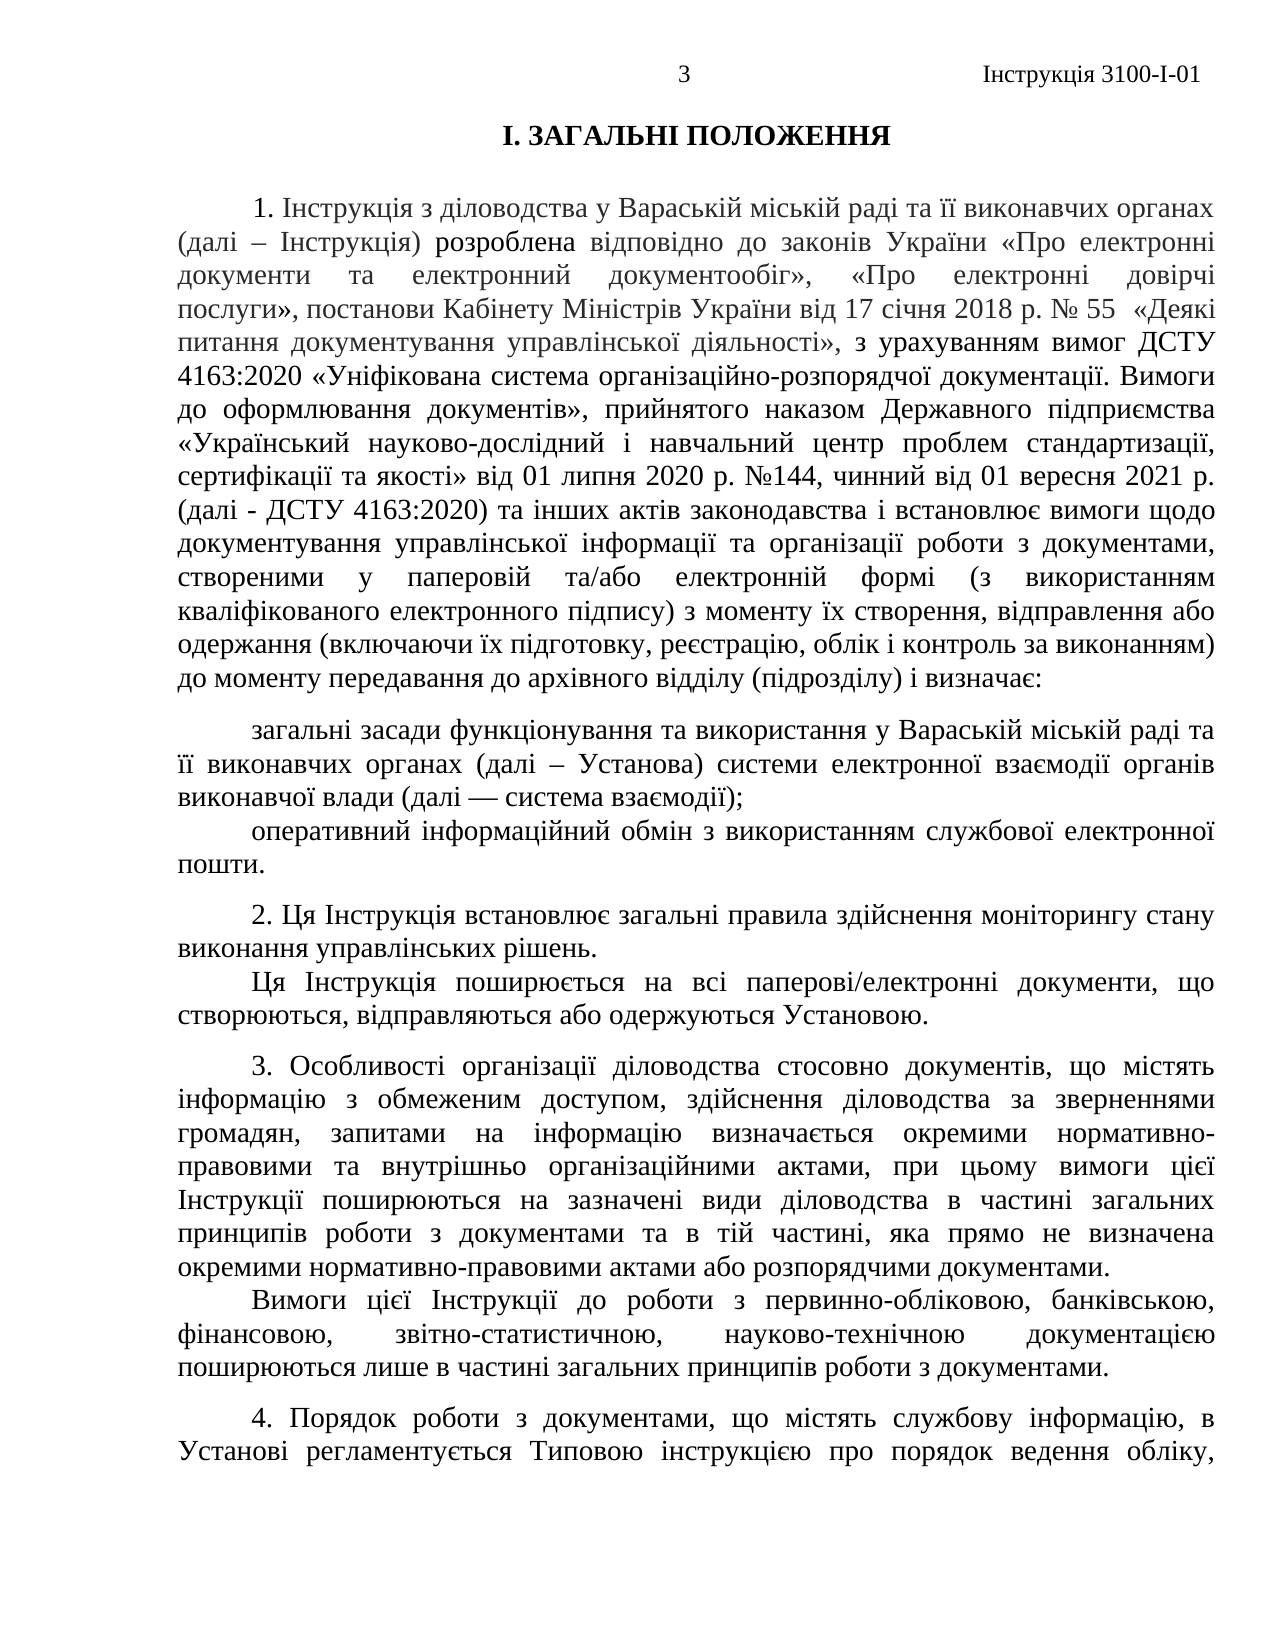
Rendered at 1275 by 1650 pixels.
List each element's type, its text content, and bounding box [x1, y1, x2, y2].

text Ця Інструкція поширюється на всі паперові/електронні документи, що створюються, відправляються або одержуються Установою. [177, 964, 1216, 1031]
text Вимоги цієї Інструкції до роботи з первинно-обліковою, банківською, фінансовою, звітно-статистичною, науково-технічною документацією поширюються лише в частині загальних принципів роботи з документами. [177, 1282, 1216, 1383]
text 1. Інструкція з діловодства у Вараській міській раді та її виконавчих органах (далі – Інструкція) розроблена відповідно до законів України «Про електронні документи та електронний документообіг», «Про електронні довірчі послуги», постанови Кабінету Міністрів України від 17 січня 2018 р. № 55 «Деякі питання документування управлінської діяльності», з урахуванням вимог ДСТУ 4163:2020 «Уніфікована система організаційно-розпорядчої документації. Вимоги до оформлювання документів», прийнятого наказом Державного підприємства «Український науково-дослідний і навчальний центр проблем стандартизації, сертифікації та якості» від 01 липня 2020 р. №144, чинний від 01 вересня 2021 р. (далі - ДСТУ 4163:2020) та інших актів законодавства і встановлює вимоги щодо документування управлінської інформації та організації роботи з документами, створеними у паперовій та/або електронній формі (з використанням кваліфікованого електронного підпису) з моменту їх створення, відправлення або одержання (включаючи їх підготовку, реєстрацію, облік і контроль за виконанням) до моменту передавання до архівного відділу (підрозділу) і визначає: [177, 190, 1216, 693]
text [177, 1400, 1216, 1467]
text загальні засади функціонування та використання у Вараській міській раді та її виконавчих органах (далі – Установа) системи електронної взаємодії органів виконавчої влади (далі — система взаємодії); [177, 712, 1216, 813]
text 2. Ця Інструкція встановлює загальні правила здійснення моніторингу стану виконання управлінських рішень. [177, 897, 1216, 964]
text оперативний інформаційний обмін з використанням службової електронної пошти. [177, 813, 1216, 880]
text 3. Особливості організації діловодства стосовно документів, що містять інформацію з обмеженим доступом, здійснення діловодства за зверненнями громадян, запитами на інформацію визначається окремими нормативно-правовими та внутрішньо організаційними актами, при цьому вимоги цієї Інструкції поширюються на зазначені види діловодства в частині загальних принципів роботи з документами та в тій частині, яка прямо не визначена окремими нормативно-правовими актами або розпорядчими документами. [177, 1048, 1216, 1282]
subtitle І. ЗАГАЛЬНІ ПОЛОЖЕННЯ [177, 118, 1216, 152]
